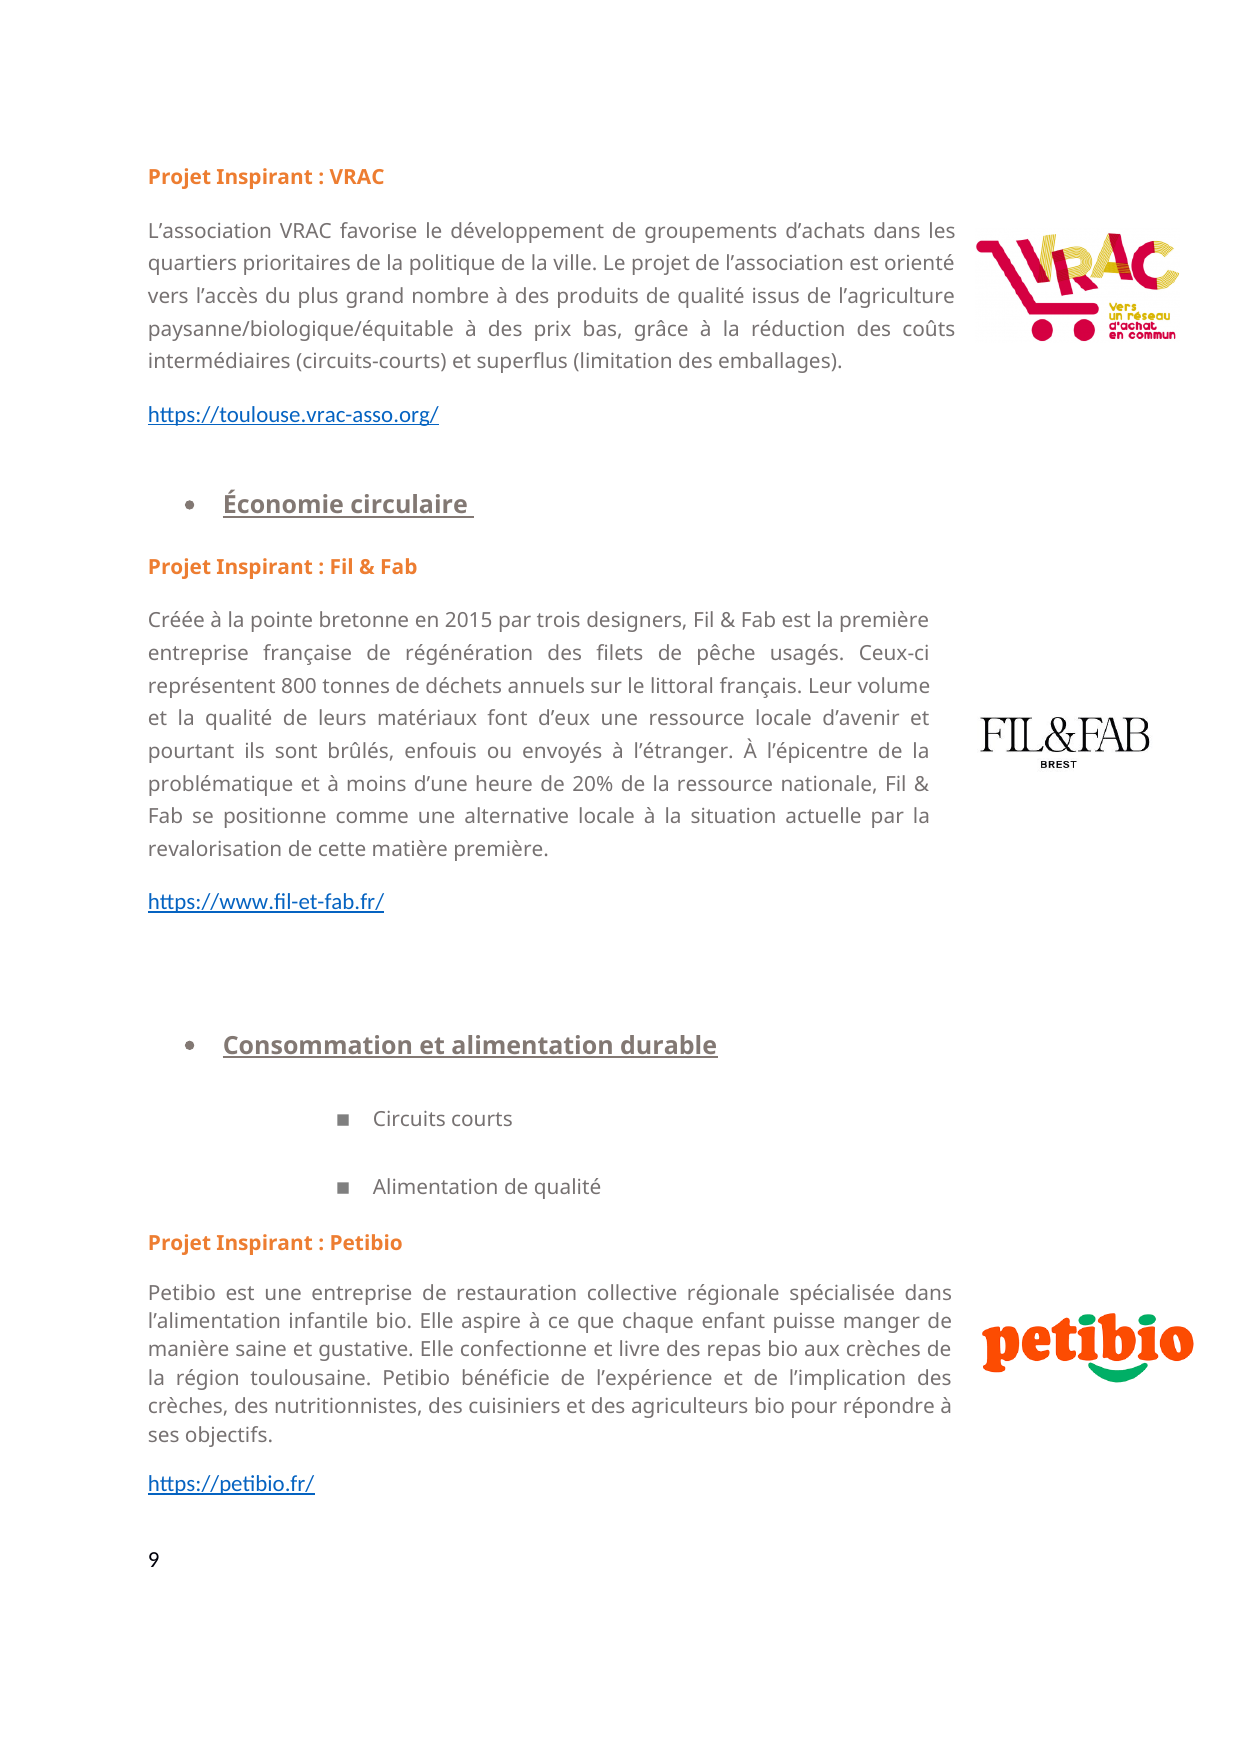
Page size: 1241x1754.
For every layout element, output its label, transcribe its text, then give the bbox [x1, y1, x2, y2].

text Projet Inspirant : Petibio [148, 1228, 1093, 1257]
text Petibio est une entreprise de restauration collective régionale spécialisée dans l’alimentation infantile bio. Elle aspire à ce que chaque enfant puisse manger de manière saine et gustative. Elle confectionne et livre des repas bio aux crèches de la région toulousaine. Petibio bénéficie de l’expérience et de l’implication des crèches, des nutritionnistes, des cuisiniers et des agriculteurs bio pour répondre à ses objectifs. [148, 1278, 1093, 1448]
text https://petibio.fr/ [148, 1469, 1093, 1497]
picture [971, 1302, 1204, 1393]
text Projet Inspirant : VRAC [148, 162, 1093, 191]
list Économie circulaire [185, 487, 1093, 521]
picture [975, 228, 1180, 343]
picture [949, 619, 1180, 850]
text https://www.fil-et-fab.fr/ [148, 887, 1093, 915]
text https://toulouse.vrac-asso.org/ [148, 400, 1093, 428]
text L’association VRAC favorise le développement de groupements d’achats dans les quartiers prioritaires de la politique de la ville. Le projet de l’association est orienté vers l’accès du plus grand nombre à des produits de qualité issus de l’agriculture paysanne/biologique/équitable à des prix bas, grâce à la réduction des coûts intermédiaires (circuits-courts) et superflus (limitation des emballages). [148, 216, 1093, 375]
list Alimentation de qualité [335, 1161, 1093, 1207]
list Circuits courts [335, 1093, 1093, 1140]
list Consommation et alimentation durable [185, 1027, 1093, 1061]
text Créée à la pointe bretonne en 2015 par trois designers, Fil & Fab est la première entreprise française de régénération des filets de pêche usagés. Ceux-ci représentent 800 tonnes de déchets annuels sur le littoral français. Leur volume et la qualité de leurs matériaux font d’eux une ressource locale d’avenir et pourtant ils sont brûlés, enfouis ou envoyés à l’étranger. À l’épicentre de la problématique et à moins d’une heure de 20% de la ressource nationale, Fil & Fab se positionne comme une alternative locale à la situation actuelle par la revalorisation de cette matière première.https ://www.fil-et-fab.fr/ [148, 606, 1093, 862]
text Projet Inspirant : Fil & Fab [148, 552, 1093, 581]
